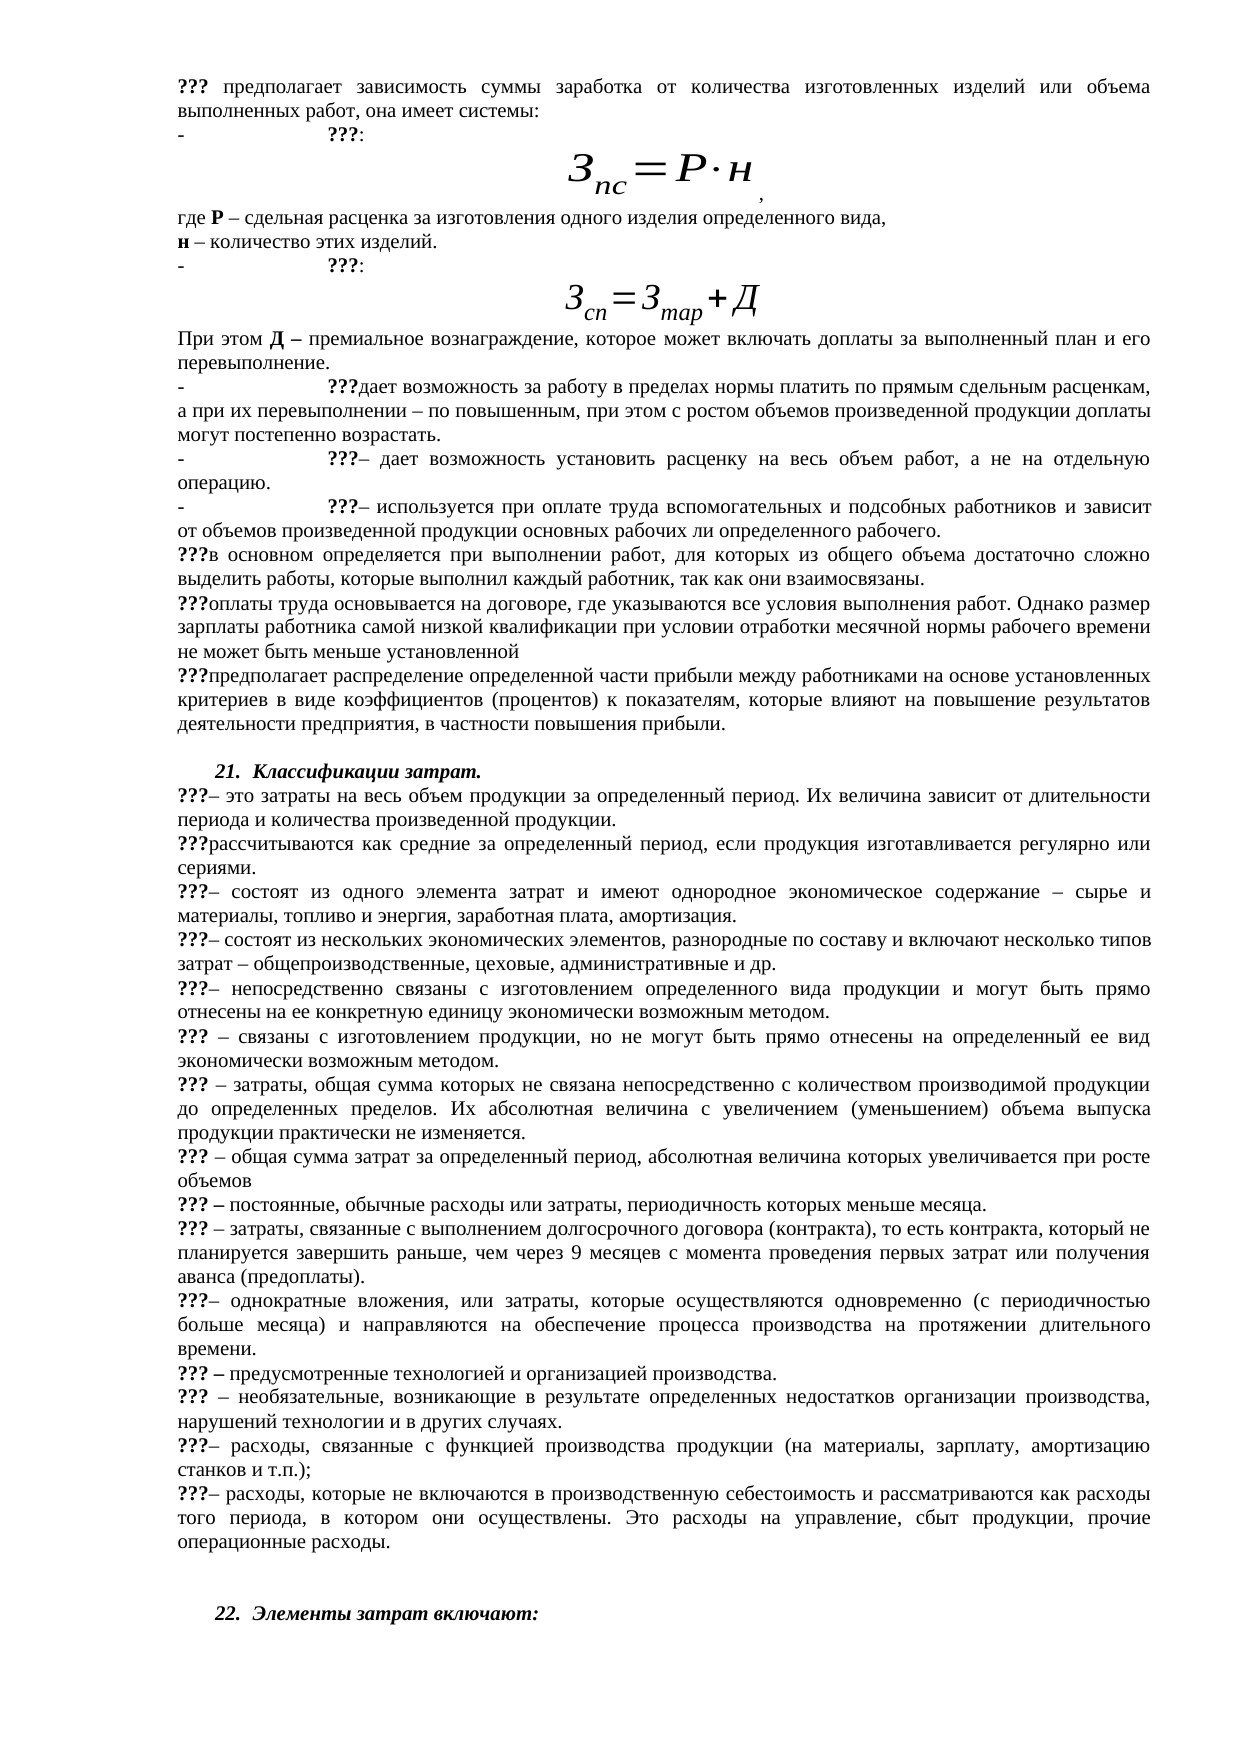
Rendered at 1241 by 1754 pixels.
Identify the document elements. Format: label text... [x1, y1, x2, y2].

list ???: [177, 253, 1152, 277]
text где Р – сдельная расценка за изготовления одного изделия определенного вида, [177, 205, 1152, 229]
text ??? – затраты, связанные с выполнением долгосрочного договора (контракта), то есть контракта, который не планируется завершить раньше, чем через 9 месяцев с момента проведения первых затрат или получения аванса (предоплаты). [177, 1216, 1152, 1288]
list ???– используется при оплате труда вспомогательных и подсобных работников и зависит от объемов произведенной продукции основных рабочих ли определенного рабочего. [177, 494, 1152, 542]
text ???– состоят из нескольких экономических элементов, разнородные по составу и включают несколько типов затрат – общепроизводственные, цеховые, административные и др. [177, 927, 1152, 975]
text ???– однократные вложения, или затраты, которые осуществляются одновременно (с периодичностью больше месяца) и направляются на обеспечение процесса производства на протяжении длительного времени. [177, 1288, 1152, 1360]
list ???– дает возможность установить расценку на весь объем работ, а не на отдельную операцию. [177, 446, 1152, 494]
text ???– непосредственно связаны с изготовлением определенного вида продукции и могут быть прямо отнесены на ее конкретную единицу экономически возможным методом. [177, 975, 1152, 1023]
text ??? – общая сумма затрат за определенный период, абсолютная величина которых увеличивается при росте объемов [177, 1144, 1152, 1192]
text ???рассчитываются как средние за определенный период, если продукция изготавливается регулярно или сериями. [177, 831, 1152, 879]
text ???оплаты труда основывается на договоре, где указываются все условия выполнения работ. Однако размер зарплаты работника самой низкой квалификации при условии отработки месячной нормы рабочего времени не может быть меньше установленной [177, 590, 1152, 663]
text ??? предполагает зависимость суммы заработка от количества изготовленных изделий или объема выполненных работ, она имеет системы: [177, 74, 1152, 122]
text ???в основном определяется при выполнении работ, для которых из общего объема достаточно сложно выделить работы, которые выполнил каждый работник, так как они взаимосвязаны. [177, 542, 1152, 590]
text ???– состоят из одного элемента затрат и имеют однородное экономическое содержание – сырье и материалы, топливо и энергия, заработная плата, амортизация. [177, 879, 1152, 927]
list ???: [177, 122, 1152, 146]
text ???– это затраты на весь объем продукции за определенный период. Их величина зависит от длительности периода и количества произведенной продукции. [177, 783, 1152, 831]
text ??? – связаны с изготовлением продукции, но не могут быть прямо отнесены на определенный ее вид экономически возможным методом. [177, 1023, 1152, 1072]
list ???дает возможность за работу в пределах нормы платить по прямым сдельным расценкам, а при их перевыполнении – по повышенным, при этом с ростом объемов произведенной продукции доплаты могут постепенно возрастать. [177, 374, 1152, 446]
text н – количество этих изделий. [177, 229, 1152, 253]
text ??? – постоянные, обычные расходы или затраты, периодичность которых меньше месяца. [177, 1192, 1152, 1216]
text , [177, 146, 1152, 205]
list Элементы затрат включают: [215, 1601, 1152, 1625]
text ??? – необязательные, возникающие в результате определенных недостатков организации производства, нарушений технологии и в других случаях. [177, 1384, 1152, 1433]
text ???– расходы, связанные с функцией производства продукции (на материалы, зарплату, амортизацию станков и т.п.); [177, 1433, 1152, 1481]
text ???– расходы, которые не включаются в производственную себестоимость и рассматриваются как расходы того периода, в котором они осуществлены. Это расходы на управление, сбыт продукции, прочие операционные расходы. [177, 1481, 1152, 1553]
text ???предполагает распределение определенной части прибыли между работниками на основе установленных критериев в виде коэффициентов (процентов) к показателям, которые влияют на повышение результатов деятельности предприятия, в частности повышения прибыли. [177, 663, 1152, 735]
text При этом Д – премиальное вознаграждение, которое может включать доплаты за выполненный план и его перевыполнение. [177, 326, 1152, 374]
list Классификации затрат. [215, 759, 1152, 783]
text ??? – затраты, общая сумма которых не связана непосредственно с количеством производимой продукции до определенных пределов. Их абсолютная величина с увеличением (уменьшением) объема выпуска продукции практически не изменяется. [177, 1072, 1152, 1144]
text ??? – предусмотренные технологией и организацией производства. [177, 1360, 1152, 1384]
